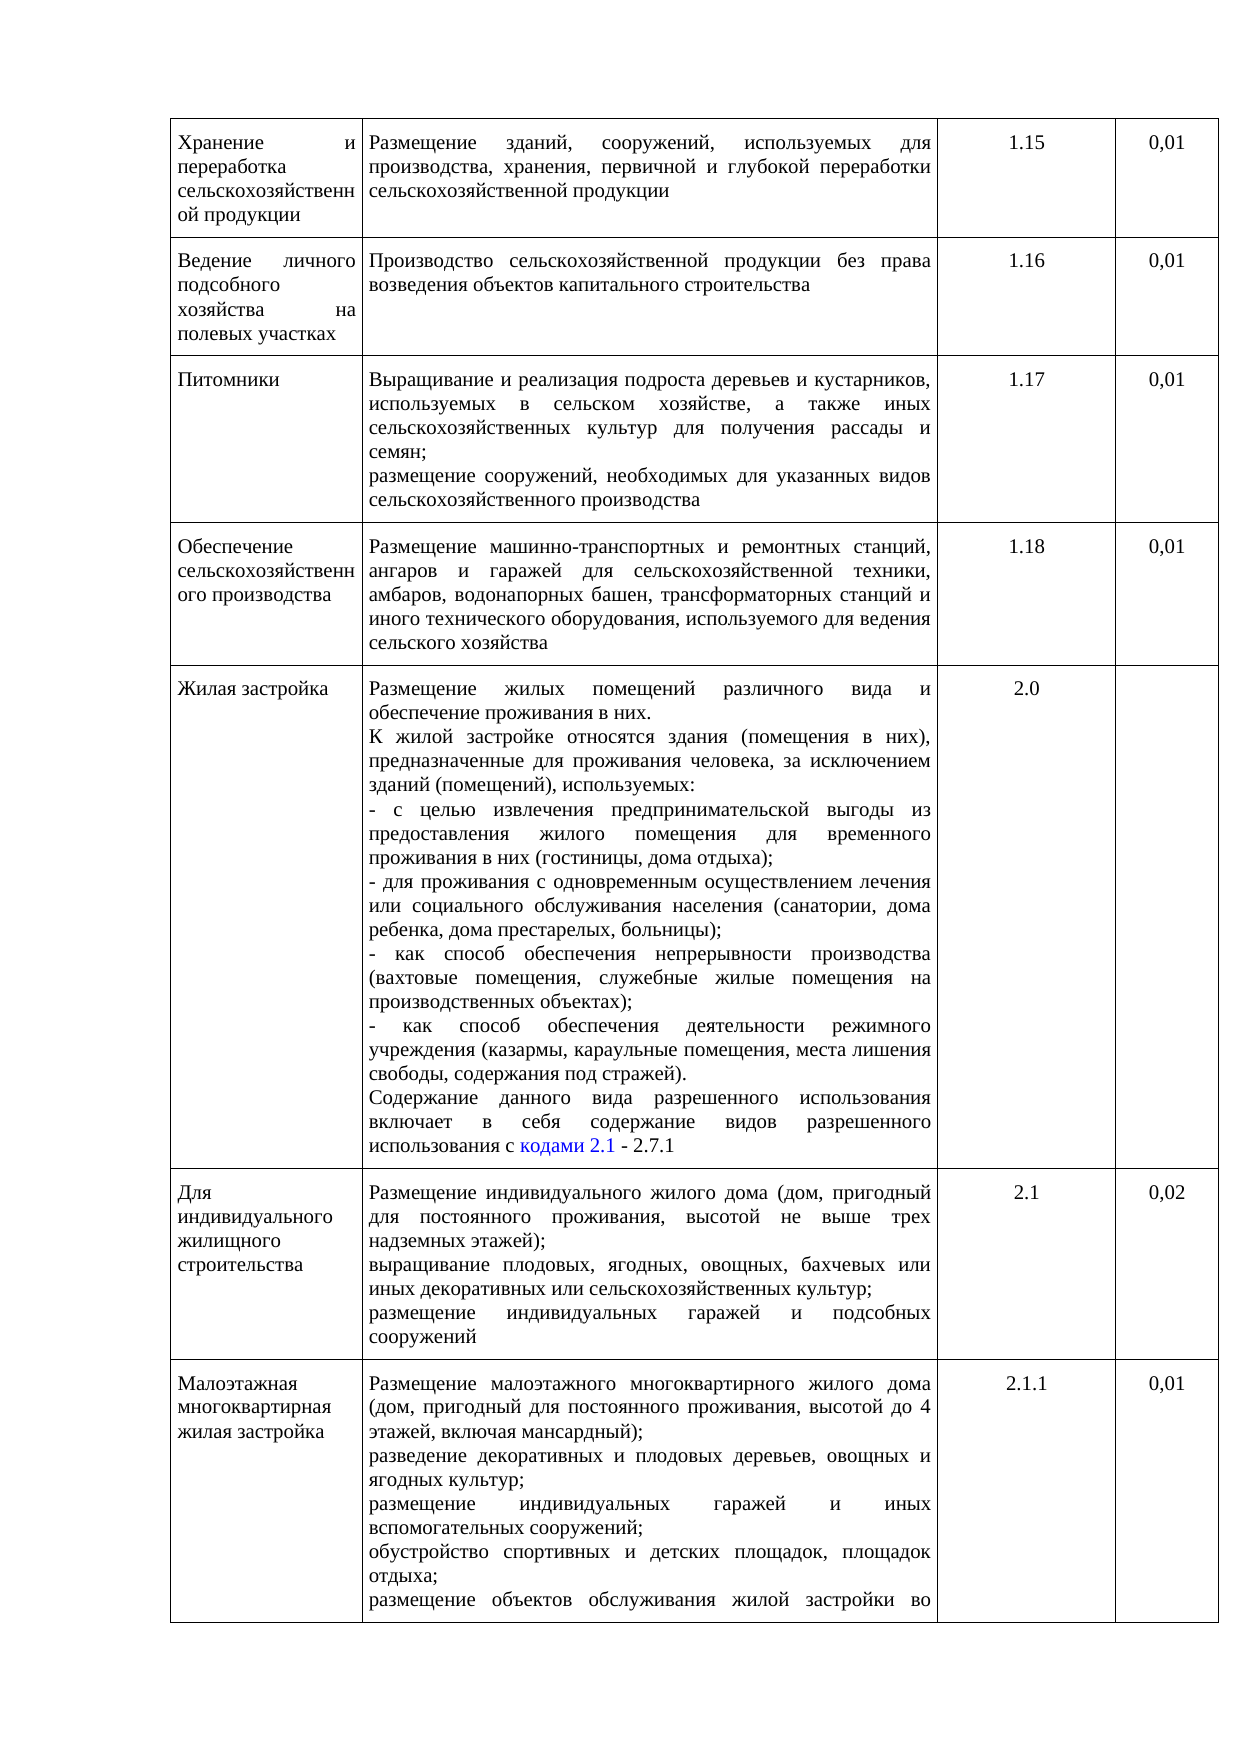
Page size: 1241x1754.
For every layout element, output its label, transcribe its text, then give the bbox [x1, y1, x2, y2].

table_cell Питомники [171, 356, 362, 522]
table_cell 2.0 [938, 666, 1115, 1168]
table_cell Ведение личного подсобного хозяйства на полевых участках [171, 238, 362, 355]
table_cell 1.17 [938, 356, 1115, 522]
table_cell Жилая застройка [171, 666, 362, 1168]
table_cell 0,01 [1116, 1360, 1218, 1622]
table_cell Размещение машинно-транспортных и ремонтных станций, ангаров и гаражей для сельскохозяйственной техники, амбаров, водонапорных башен, трансформаторных станций и иного технического оборудования, используемого для ведения сельского хозяйства [363, 523, 937, 664]
table_cell Хранение и переработка сельскохозяйственной продукции [171, 119, 362, 237]
table_cell 1.18 [938, 523, 1115, 664]
table_cell Выращивание и реализация подроста деревьев и кустарников, используемых в сельском хозяйстве, а также иных сельскохозяйственных культур для получения рассады и семян; размещение сооружений, необходимых для указанных видов сельскохозяйственного производства [363, 356, 937, 522]
table_cell 0,01 [1116, 356, 1218, 522]
table_cell 0,01 [1116, 119, 1218, 237]
table_cell 0,01 [1116, 238, 1218, 355]
table_cell [1116, 666, 1218, 1168]
table_cell Для индивидуального жилищного строительства [171, 1169, 362, 1359]
table_cell 1.15 [938, 119, 1115, 237]
table_cell 2.1 [938, 1169, 1115, 1359]
table_cell Размещение жилых помещений различного вида и обеспечение проживания в них. К жилой застройке относятся здания (помещения в них), предназначенные для проживания человека, за исключением зданий (помещений), используемых: - с целью извлечения предпринимательской выгоды из предоставления жилого помещения для временного проживания в них (гостиницы, дома отдыха); - для проживания с одновременным осуществлением лечения или социального обслуживания населения (санатории, дома ребенка, дома престарелых, больницы); - как способ обеспечения непрерывности производства (вахтовые помещения, служебные жилые помещения на производственных объектах); - как способ обеспечения деятельности режимного учреждения (казармы, караульные помещения, места лишения свободы, содержания под стражей). Содержание данного вида разрешенного использования включает в себя содержание видов разрешенного использования с кодами 2.1 - 2.7.1 [363, 666, 937, 1168]
table_cell Обеспечение сельскохозяйственного производства [171, 523, 362, 664]
table_cell 0,01 [1116, 523, 1218, 664]
table_cell Размещение индивидуального жилого дома (дом, пригодный для постоянного проживания, высотой не выше трех надземных этажей); выращивание плодовых, ягодных, овощных, бахчевых или иных декоративных или сельскохозяйственных культур; размещение индивидуальных гаражей и подсобных сооружений [363, 1169, 937, 1359]
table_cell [363, 1360, 937, 1622]
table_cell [171, 1360, 362, 1622]
table_cell 1.16 [938, 238, 1115, 355]
table_cell Размещение зданий, сооружений, используемых для производства, хранения, первичной и глубокой переработки сельскохозяйственной продукции [363, 119, 937, 237]
table_cell 0,02 [1116, 1169, 1218, 1359]
table_cell 2.1.1 [938, 1360, 1115, 1622]
table_cell Производство сельскохозяйственной продукции без права возведения объектов капитального строительства [363, 238, 937, 355]
